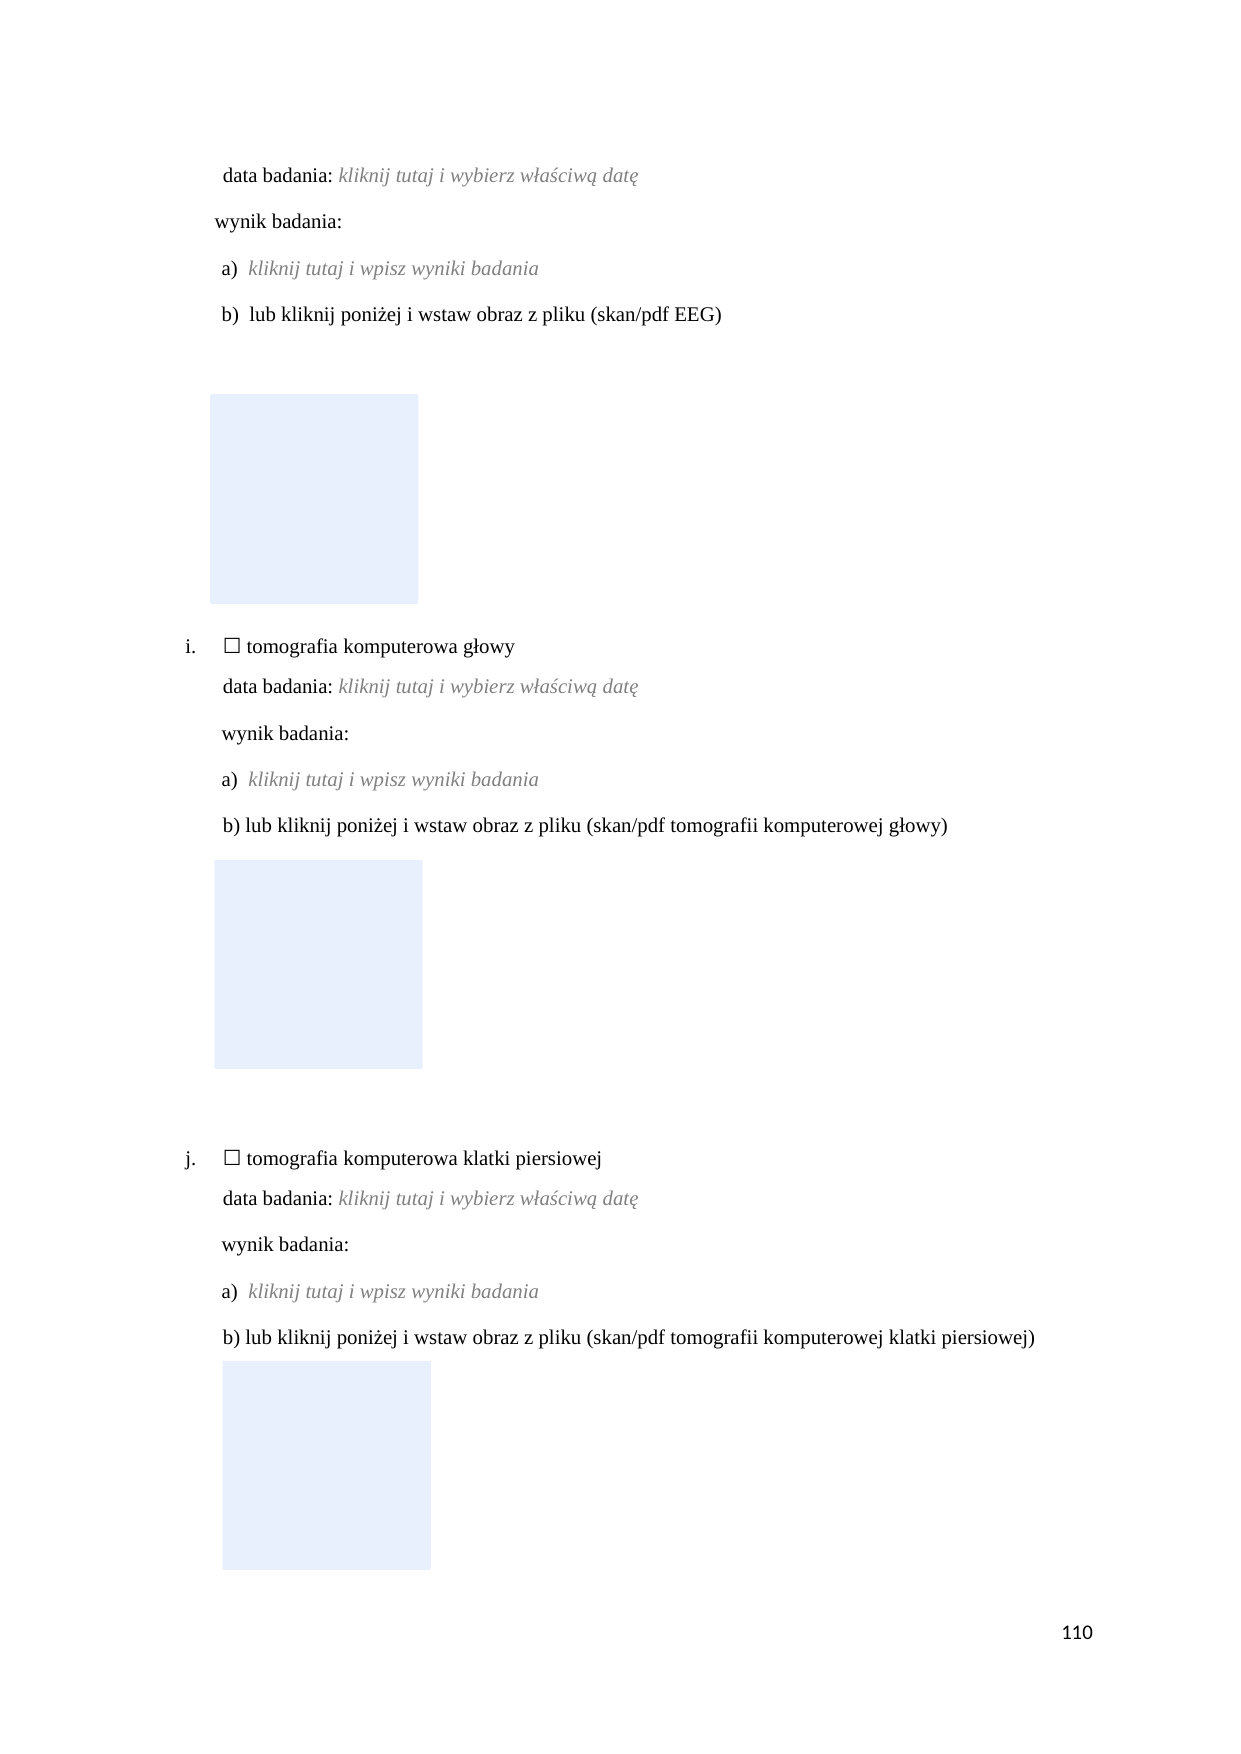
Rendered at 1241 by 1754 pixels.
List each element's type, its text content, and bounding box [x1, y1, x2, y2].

text wynik badania: [193, 721, 1093, 744]
text wynik badania: [193, 1232, 1093, 1256]
list tomografia komputerowa głowy [185, 631, 1093, 660]
list b) lub kliknij poniżej i wstaw obraz z pliku (skan/pdf tomografii komputerowej głowy) [223, 813, 1093, 837]
picture [214, 860, 423, 1069]
picture [222, 1361, 431, 1570]
text wynik badania: [193, 209, 1093, 233]
text a) [193, 767, 1093, 791]
text a) [193, 1278, 1093, 1303]
list tomografia komputerowa klatki piersiowej [185, 1143, 1093, 1171]
text a) [193, 255, 1093, 279]
list data badania: kliknij tutaj i wybierz właściwą datę [223, 674, 1093, 698]
picture [210, 394, 419, 604]
list b) lub kliknij poniżej i wstaw obraz z pliku (skan/pdf tomografii komputerowej klatki piersiowej) [223, 1325, 1093, 1349]
list data badania: kliknij tutaj i wybierz właściwą datę [223, 162, 1093, 187]
list data badania: kliknij tutaj i wybierz właściwą datę [223, 1186, 1093, 1210]
text b) lub kliknij poniżej i wstaw obraz z pliku (skan/pdf EEG) [193, 302, 1093, 326]
